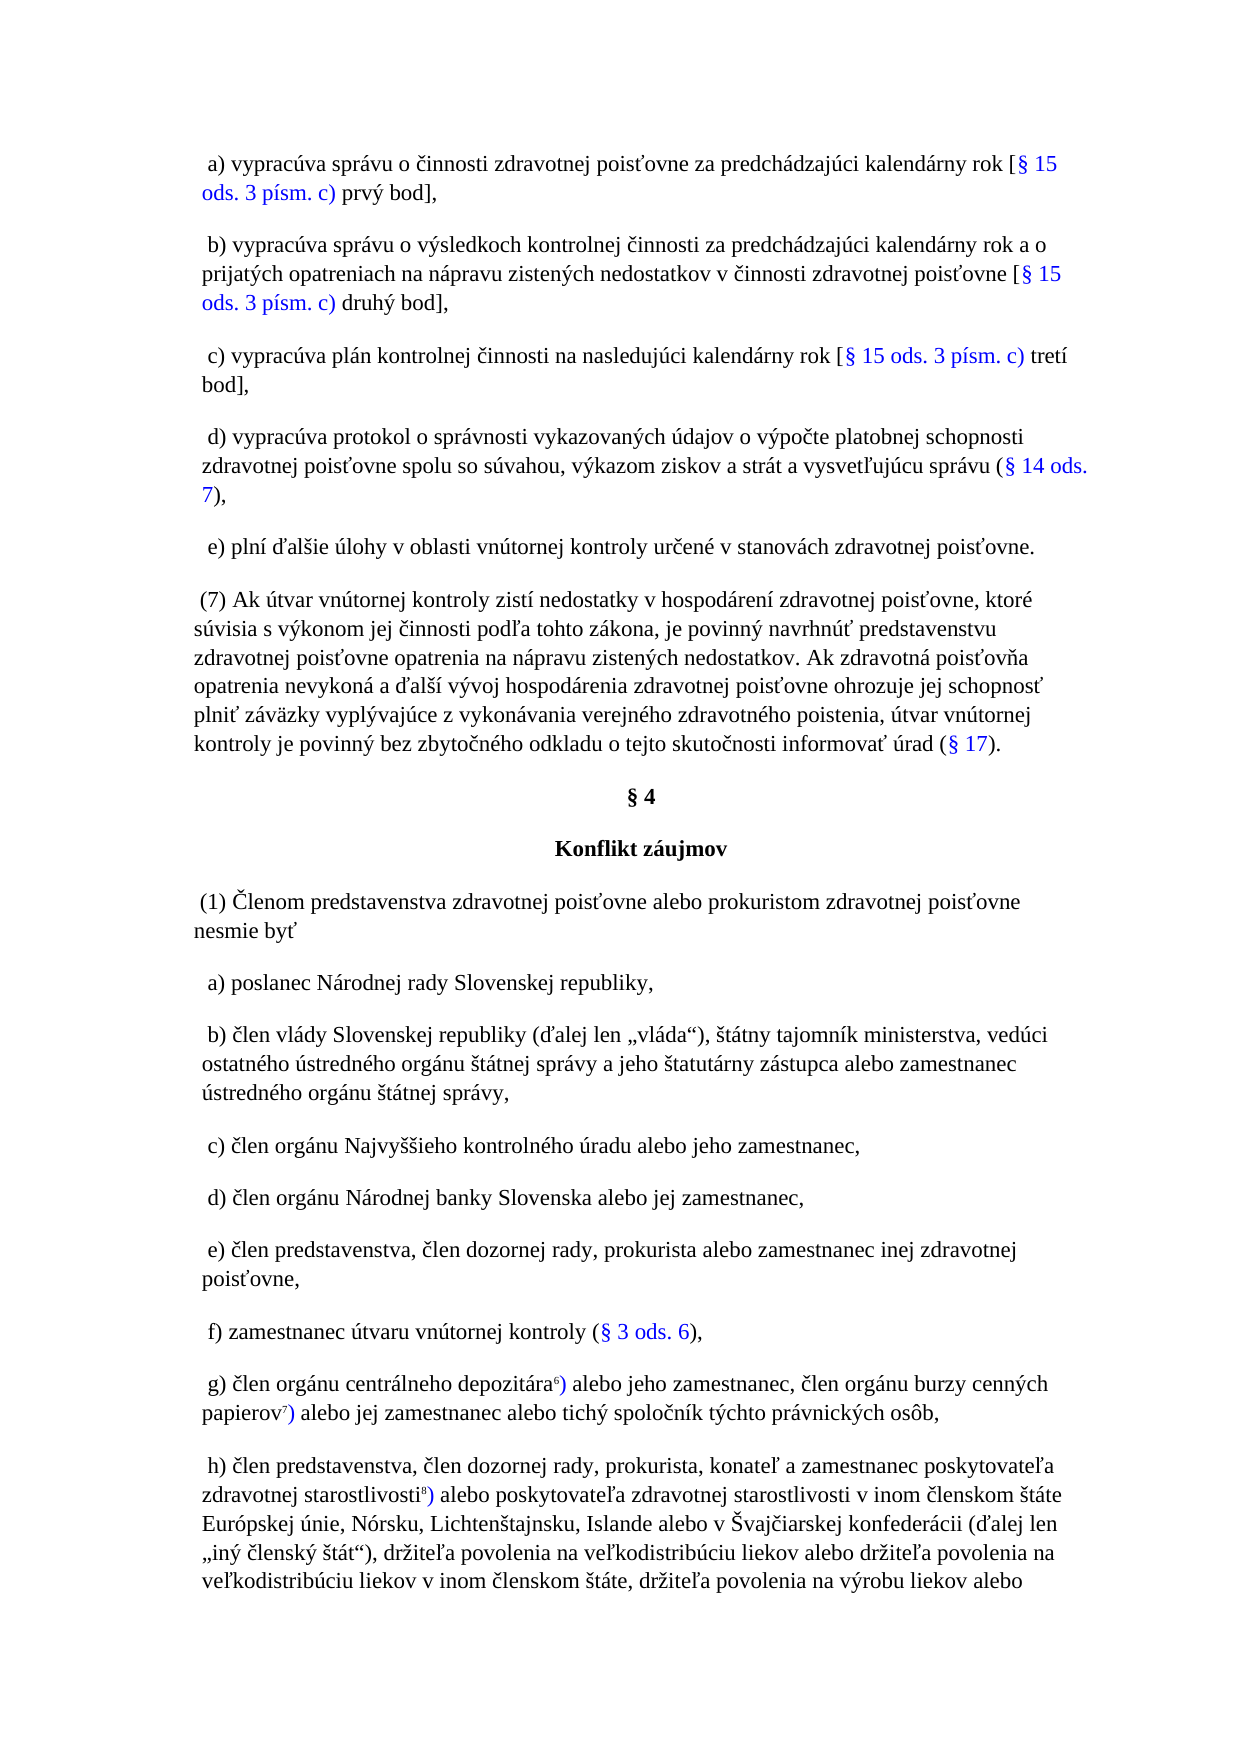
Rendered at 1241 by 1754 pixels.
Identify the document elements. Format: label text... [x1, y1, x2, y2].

text d) člen orgánu Národnej banky Slovenska alebo jej zamestnanec, [202, 1184, 1090, 1211]
text c) vypracúva plán kontrolnej činnosti na nasledujúci kalendárny rok [§ 15 ods. 3 písm. c) tretí bod], [202, 342, 1090, 397]
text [202, 1452, 1090, 1594]
text b) vypracúva správu o výsledkoch kontrolnej činnosti za predchádzajúci kalendárny rok a o prijatých opatreniach na nápravu zistených nedostatkov v činnosti zdravotnej poisťovne [§ 15 ods. 3 písm. c) druhý bod], [202, 231, 1090, 316]
text e) člen predstavenstva, člen dozornej rady, prokurista alebo zamestnanec inej zdravotnej poisťovne, [202, 1237, 1090, 1292]
text (7) Ak útvar vnútornej kontroly zistí nedostatky v hospodárení zdravotnej poisťovne, ktoré súvisia s výkonom jej činnosti podľa tohto zákona, je povinný navrhnúť predstavenstvu zdravotnej poisťovne opatrenia na nápravu zistených nedostatkov. Ak zdravotná poisťovňa opatrenia nevykoná a ďalší vývoj hospodárenia zdravotnej poisťovne ohrozuje jej schopnosť plniť záväzky vyplývajúce z vykonávania verejného zdravotného poistenia, útvar vnútornej kontroly je povinný bez zbytočného odkladu o tejto skutočnosti informovať úrad (§ 17). [194, 586, 1090, 757]
text c) člen orgánu Najvyššieho kontrolného úradu alebo jeho zamestnanec, [202, 1132, 1090, 1158]
text d) vypracúva protokol o správnosti vykazovaných údajov o výpočte platobnej schopnosti zdravotnej poisťovne spolu so súvahou, výkazom ziskov a strát a vysvetľujúcu správu (§ 14 ods. 7), [202, 423, 1090, 507]
text a) poslanec Národnej rady Slovenskej republiky, [202, 969, 1090, 995]
text § 4 [186, 783, 1090, 809]
text Konflikt záujmov [186, 835, 1090, 862]
text a) vypracúva správu o činnosti zdravotnej poisťovne za predchádzajúci kalendárny rok [§ 15 ods. 3 písm. c) prvý bod], [202, 150, 1090, 205]
text g) člen orgánu centrálneho depozitára6) alebo jeho zamestnanec, člen orgánu burzy cenných papierov7) alebo jej zamestnanec alebo tichý spoločník týchto právnických osôb, [202, 1370, 1090, 1426]
text b) člen vlády Slovenskej republiky (ďalej len „vláda“), štátny tajomník ministerstva, vedúci ostatného ústredného orgánu štátnej správy a jeho štatutárny zástupca alebo zamestnanec ústredného orgánu štátnej správy, [202, 1021, 1090, 1106]
text e) plní ďalšie úlohy v oblasti vnútornej kontroly určené v stanovách zdravotnej poisťovne. [202, 533, 1090, 560]
text f) zamestnanec útvaru vnútornej kontroly (§ 3 ods. 6), [202, 1318, 1090, 1344]
text (1) Členom predstavenstva zdravotnej poisťovne alebo prokuristom zdravotnej poisťovne nesmie byť [194, 888, 1090, 943]
